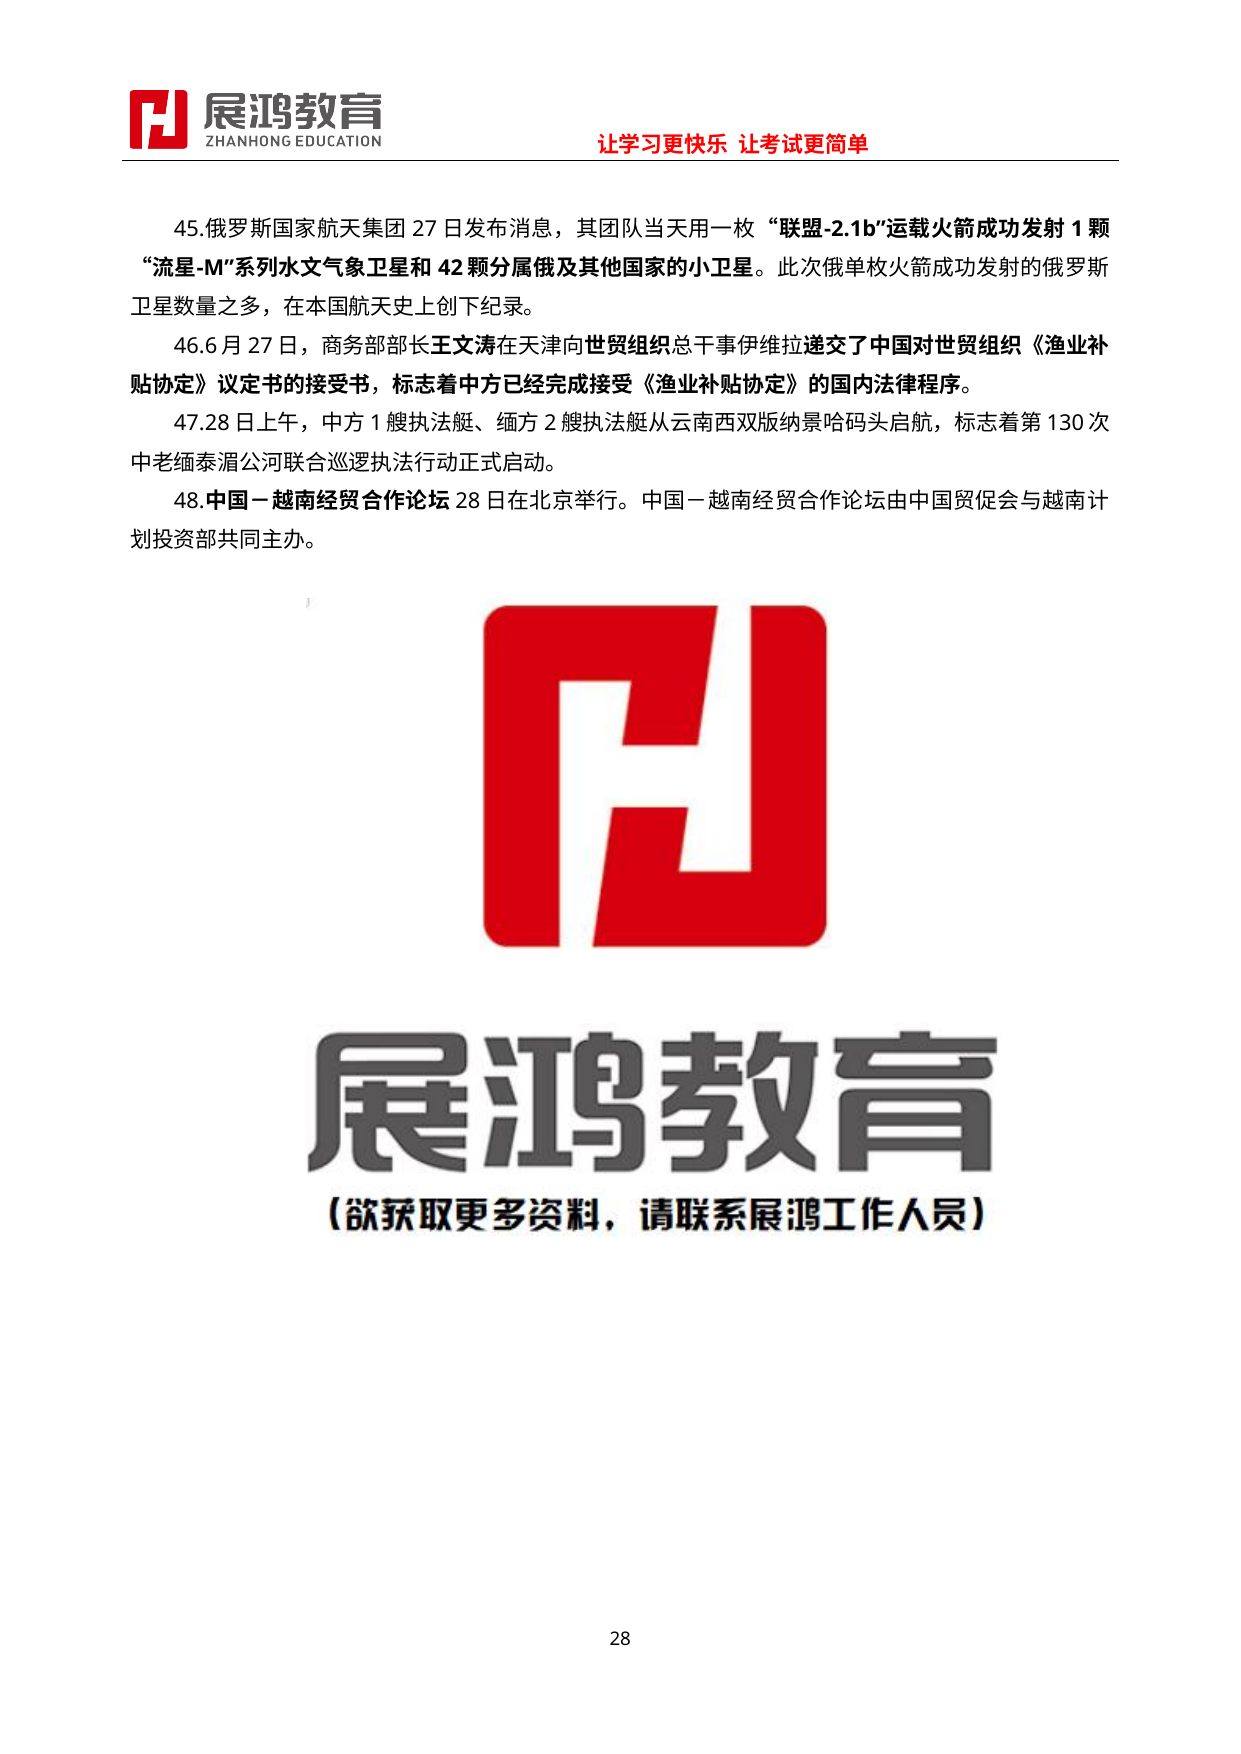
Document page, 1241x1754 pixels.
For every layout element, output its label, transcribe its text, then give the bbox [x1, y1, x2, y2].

text 48.中国－越南经贸合作论坛28日在北京举行。中国－越南经贸合作论坛由中国贸促会与越南计划投资部共同主办。 [130, 483, 1110, 554]
picture [129, 90, 382, 149]
text 46.6月27日，商务部部长王文涛在天津向世贸组织总干事伊维拉递交了中国对世贸组织《渔业补贴协定》议定书的接受书，标志着中方已经完成接受《渔业补贴协定》的国内法律程序。 [130, 327, 1110, 399]
text 47.28日上午，中方1艘执法艇、缅方2艘执法艇从云南西双版纳景哈码头启航，标志着第130次中老缅泰湄公河联合巡逻执法行动正式启动。 [130, 405, 1110, 477]
picture [306, 598, 1002, 1238]
text 45.俄罗斯国家航天集团27日发布消息，其团队当天用一枚“联盟-2.1b”运载火箭成功发射1颗“流星-M”系列水文气象卫星和42颗分属俄及其他国家的小卫星。此次俄单枚火箭成功发射的俄罗斯卫星数量之多，在本国航天史上创下纪录。 [130, 211, 1110, 321]
